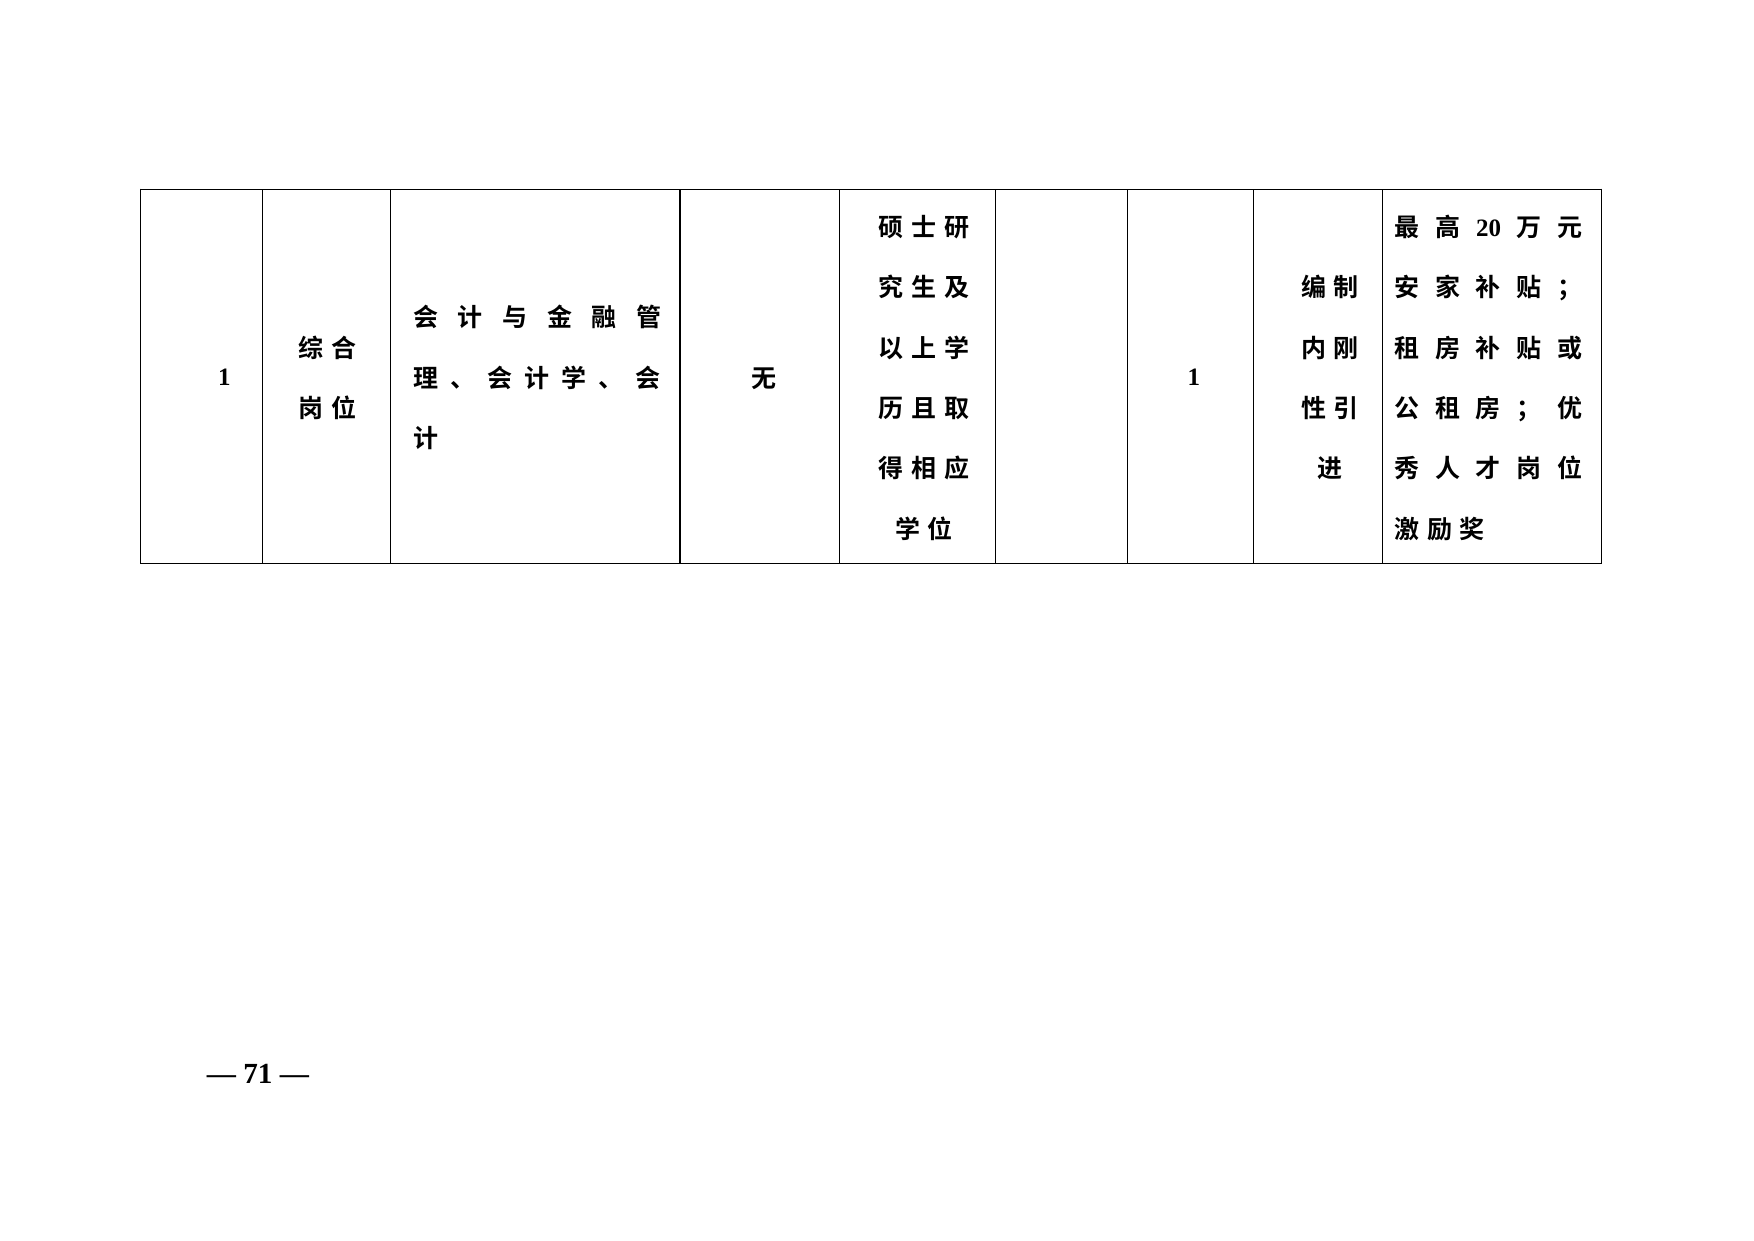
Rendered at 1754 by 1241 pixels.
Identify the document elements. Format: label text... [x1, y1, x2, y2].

table_cell 无 [681, 190, 839, 563]
table_cell 编制内刚性引进 [1254, 190, 1382, 563]
table_cell 1 [141, 190, 262, 563]
table_cell 硕士研究生及以上学历且取得相应学位 [840, 190, 995, 563]
table_cell 最高20万元安家补贴；租房补贴或公租房；优秀人才岗位激励奖 [1383, 190, 1601, 563]
table_cell [996, 190, 1127, 563]
table_cell 会计与金融管理、会计学、会计 [391, 190, 679, 563]
table_cell 综合岗位 [263, 190, 390, 563]
table_cell 1 [1128, 190, 1253, 563]
